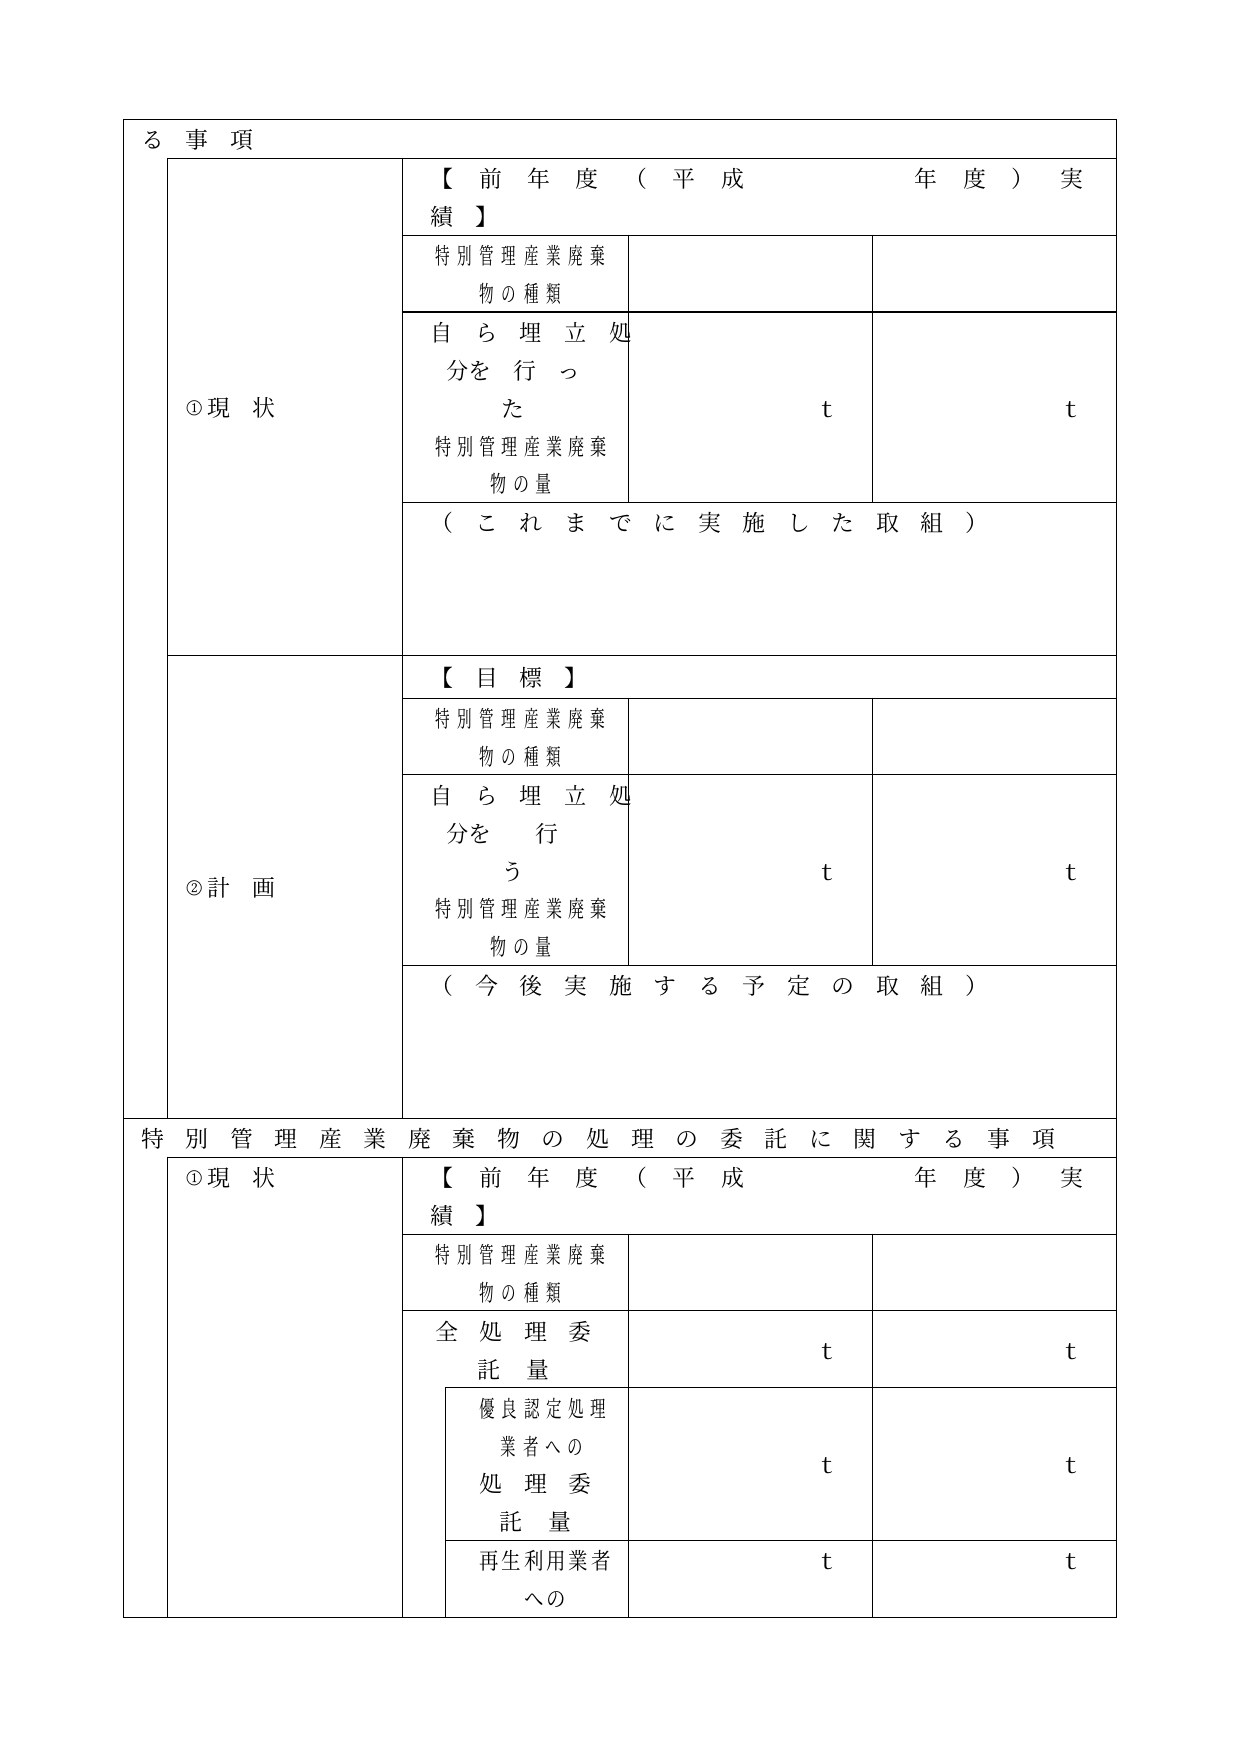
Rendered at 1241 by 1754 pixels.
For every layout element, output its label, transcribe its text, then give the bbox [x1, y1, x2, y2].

table_cell ｔ [873, 313, 1116, 502]
table_cell 自ら埋立処分を行う 特別管理産業廃棄物の量 [403, 775, 628, 965]
table_cell [629, 236, 872, 311]
table_cell [403, 1387, 445, 1617]
table_cell 特別管理産業廃棄物の処理の委託に関する事項 [124, 1119, 1116, 1157]
table_cell [629, 1235, 872, 1310]
table_cell 自ら埋立処分を行った 特別管理産業廃棄物の量 [403, 313, 628, 502]
table_cell ①現状 [168, 159, 402, 655]
table_cell 特別管理産業廃棄物の種類 [403, 699, 628, 774]
table_cell ｔ [629, 775, 872, 965]
table_cell ①現状 [168, 1158, 402, 1617]
table_cell 全処理委託量 [403, 1311, 628, 1387]
table_cell [873, 236, 1116, 311]
table_cell 優良認定処理業者への 処理委託量 [446, 1388, 628, 1540]
table_cell 【前年度（平成 年度）実績】 [403, 159, 1116, 234]
table_cell 【前年度（平成 年度）実績】 [403, 1158, 1116, 1233]
table_cell ｔ [873, 1311, 1116, 1387]
table_cell [124, 1157, 167, 1617]
table_cell [629, 699, 872, 774]
table_cell [124, 158, 167, 1118]
table_cell 【目標】 [403, 656, 1116, 697]
table_cell ②計画 [168, 656, 402, 1118]
table_cell ｔ [629, 1311, 872, 1387]
table_cell ｔ [873, 1388, 1116, 1540]
table_cell （今後実施する予定の取組） [403, 966, 1116, 1118]
table_cell [873, 1235, 1116, 1310]
table_cell 特別管理産業廃棄物の種類 [403, 236, 628, 311]
table_cell ｔ [873, 775, 1116, 965]
table_cell （これまでに実施した取組） [403, 503, 1116, 655]
table_cell [873, 699, 1116, 774]
table_cell ｔ [629, 313, 872, 502]
table_cell ｔ [873, 1541, 1116, 1617]
table_cell ｔ [629, 1541, 872, 1617]
table_cell 特別管理産業廃棄物の種類 [403, 1235, 628, 1310]
table_cell ｔ [629, 1388, 872, 1540]
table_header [124, 120, 1116, 158]
table_cell 再生利用業者への 処理委託量 [446, 1541, 628, 1617]
